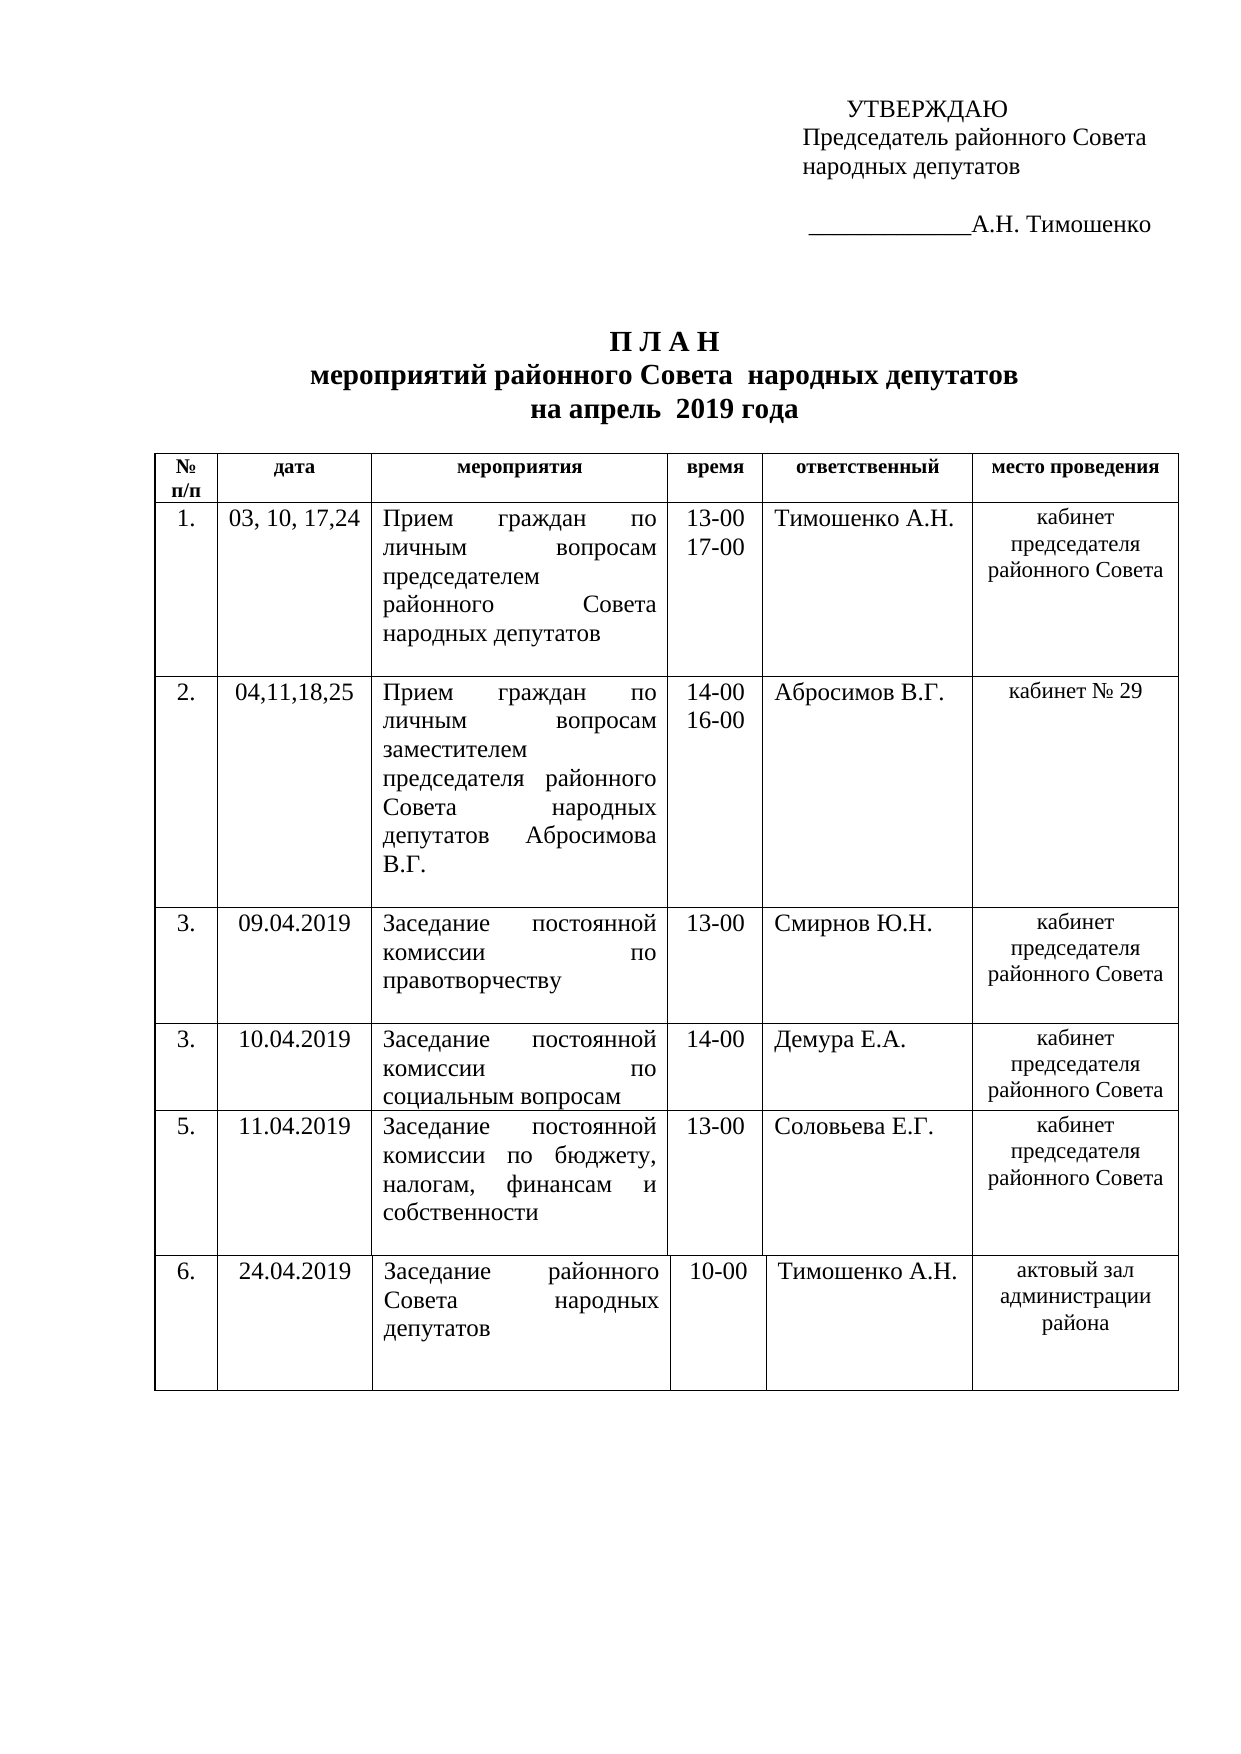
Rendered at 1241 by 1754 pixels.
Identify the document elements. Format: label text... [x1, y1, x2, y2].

table_header место проведения [973, 454, 1178, 502]
table_cell 5. [156, 1111, 217, 1255]
text УТВЕРЖДАЮ [177, 94, 1152, 122]
table_cell 6. [156, 1256, 217, 1390]
text мероприятий районного Совета народных депутатов [177, 357, 1152, 391]
table_header ответственный [763, 454, 972, 502]
text Председатель районного Совета [177, 122, 1152, 151]
table_cell Заседание постоянной комиссии по социальным вопросам [372, 1024, 667, 1110]
table_cell Тимошенко А.Н. [763, 503, 972, 676]
table_header дата [218, 454, 371, 502]
text на апрель 2019 года [177, 391, 1152, 424]
table_cell 04,11,18,25 [218, 677, 371, 907]
table_cell 24.04.2019 [218, 1256, 372, 1390]
table_cell 10.04.2019 [218, 1024, 371, 1110]
table_cell Смирнов Ю.Н. [763, 908, 972, 1023]
table_cell 2. [156, 677, 217, 907]
table_cell кабинет председателя районного Совета [973, 1111, 1178, 1255]
table_cell актовый зал администрации района [973, 1256, 1178, 1390]
table_cell Тимошенко А.Н. [767, 1256, 972, 1390]
table_cell Заседание постоянной комиссии по бюджету, налогам, финансам и собственности [372, 1111, 667, 1255]
table_cell Прием граждан по личным вопросам заместителем председателя районного Совета народных депутатов Абросимова В.Г. [372, 677, 667, 907]
text _____________А.Н. Тимошенко [177, 209, 1152, 237]
table_cell Заседание районного Совета народных депутатов [373, 1256, 670, 1390]
table_cell 09.04.2019 [218, 908, 371, 1023]
table_cell кабинет председателя районного Совета [973, 1024, 1178, 1110]
table_cell 11.04.2019 [218, 1111, 371, 1255]
table_cell Абросимов В.Г. [763, 677, 972, 907]
text П Л А Н [177, 324, 1152, 357]
table_cell 03, 10, 17,24 [218, 503, 371, 676]
table_cell кабинет председателя районного Совета [973, 503, 1178, 676]
table_cell Демура Е.А. [763, 1024, 972, 1110]
table_cell 10-00 [671, 1256, 766, 1390]
table_header № п/п [156, 454, 217, 502]
table_cell 14-00 16-00 [668, 677, 762, 907]
table_cell 13-00 [668, 908, 762, 1023]
table_cell 14-00 [668, 1024, 762, 1110]
text народных депутатов [177, 151, 1152, 180]
table_cell 13-00 17-00 [668, 503, 762, 676]
table_cell 3. [156, 908, 217, 1023]
table_cell 1. [156, 503, 217, 676]
table_cell 3. [156, 1024, 217, 1110]
table_header время [668, 454, 762, 502]
table_cell Прием граждан по личным вопросам председателем районного Совета народных депутатов [372, 503, 667, 676]
table_header мероприятия [372, 454, 667, 502]
table_cell Заседание постоянной комиссии по правотворчеству [372, 908, 667, 1023]
table_cell Соловьева Е.Г. [763, 1111, 972, 1255]
table_cell кабинет № 29 [973, 677, 1178, 907]
table_cell кабинет председателя районного Совета [973, 908, 1178, 1023]
table_cell 13-00 [668, 1111, 762, 1255]
